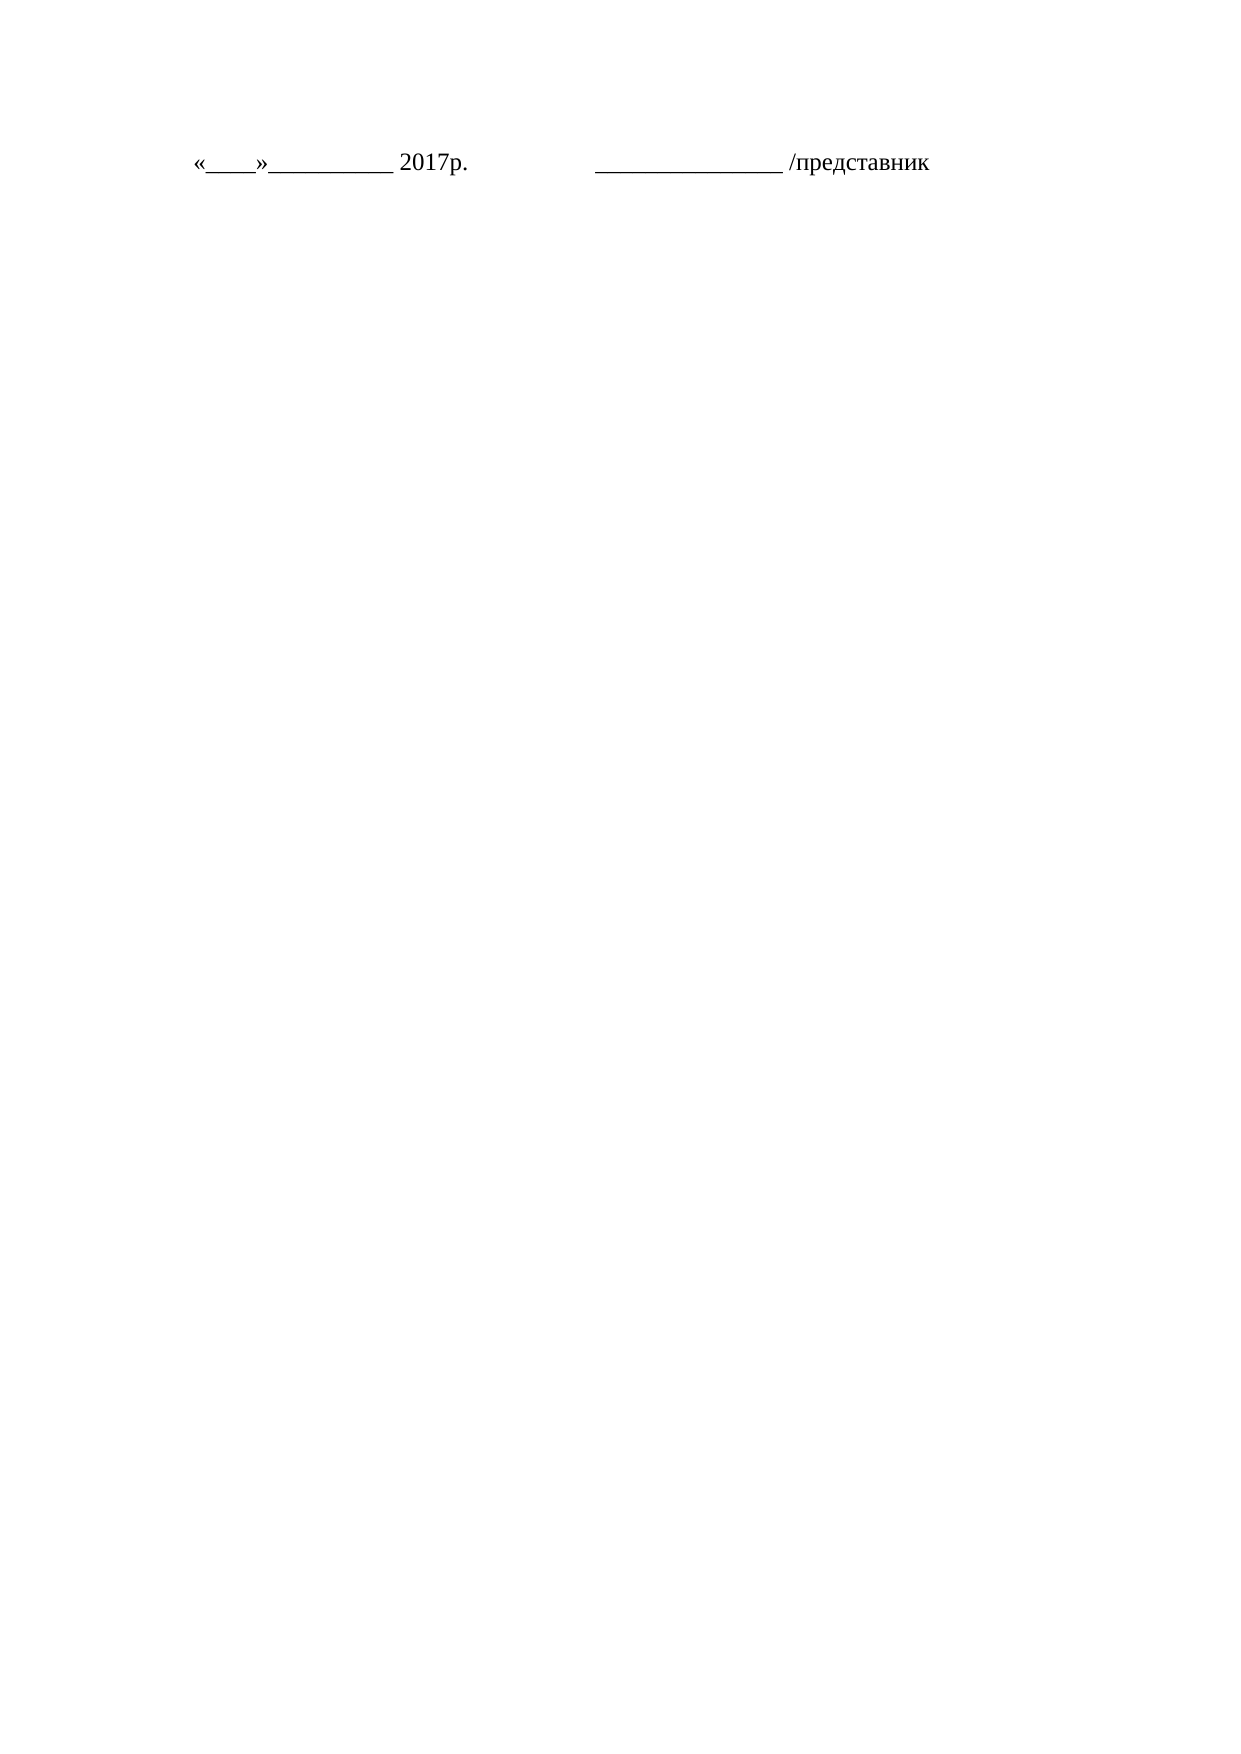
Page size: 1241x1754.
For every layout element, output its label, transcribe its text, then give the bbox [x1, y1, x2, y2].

text «____»__________ 2017р. _______________ /представник [118, 147, 1122, 176]
